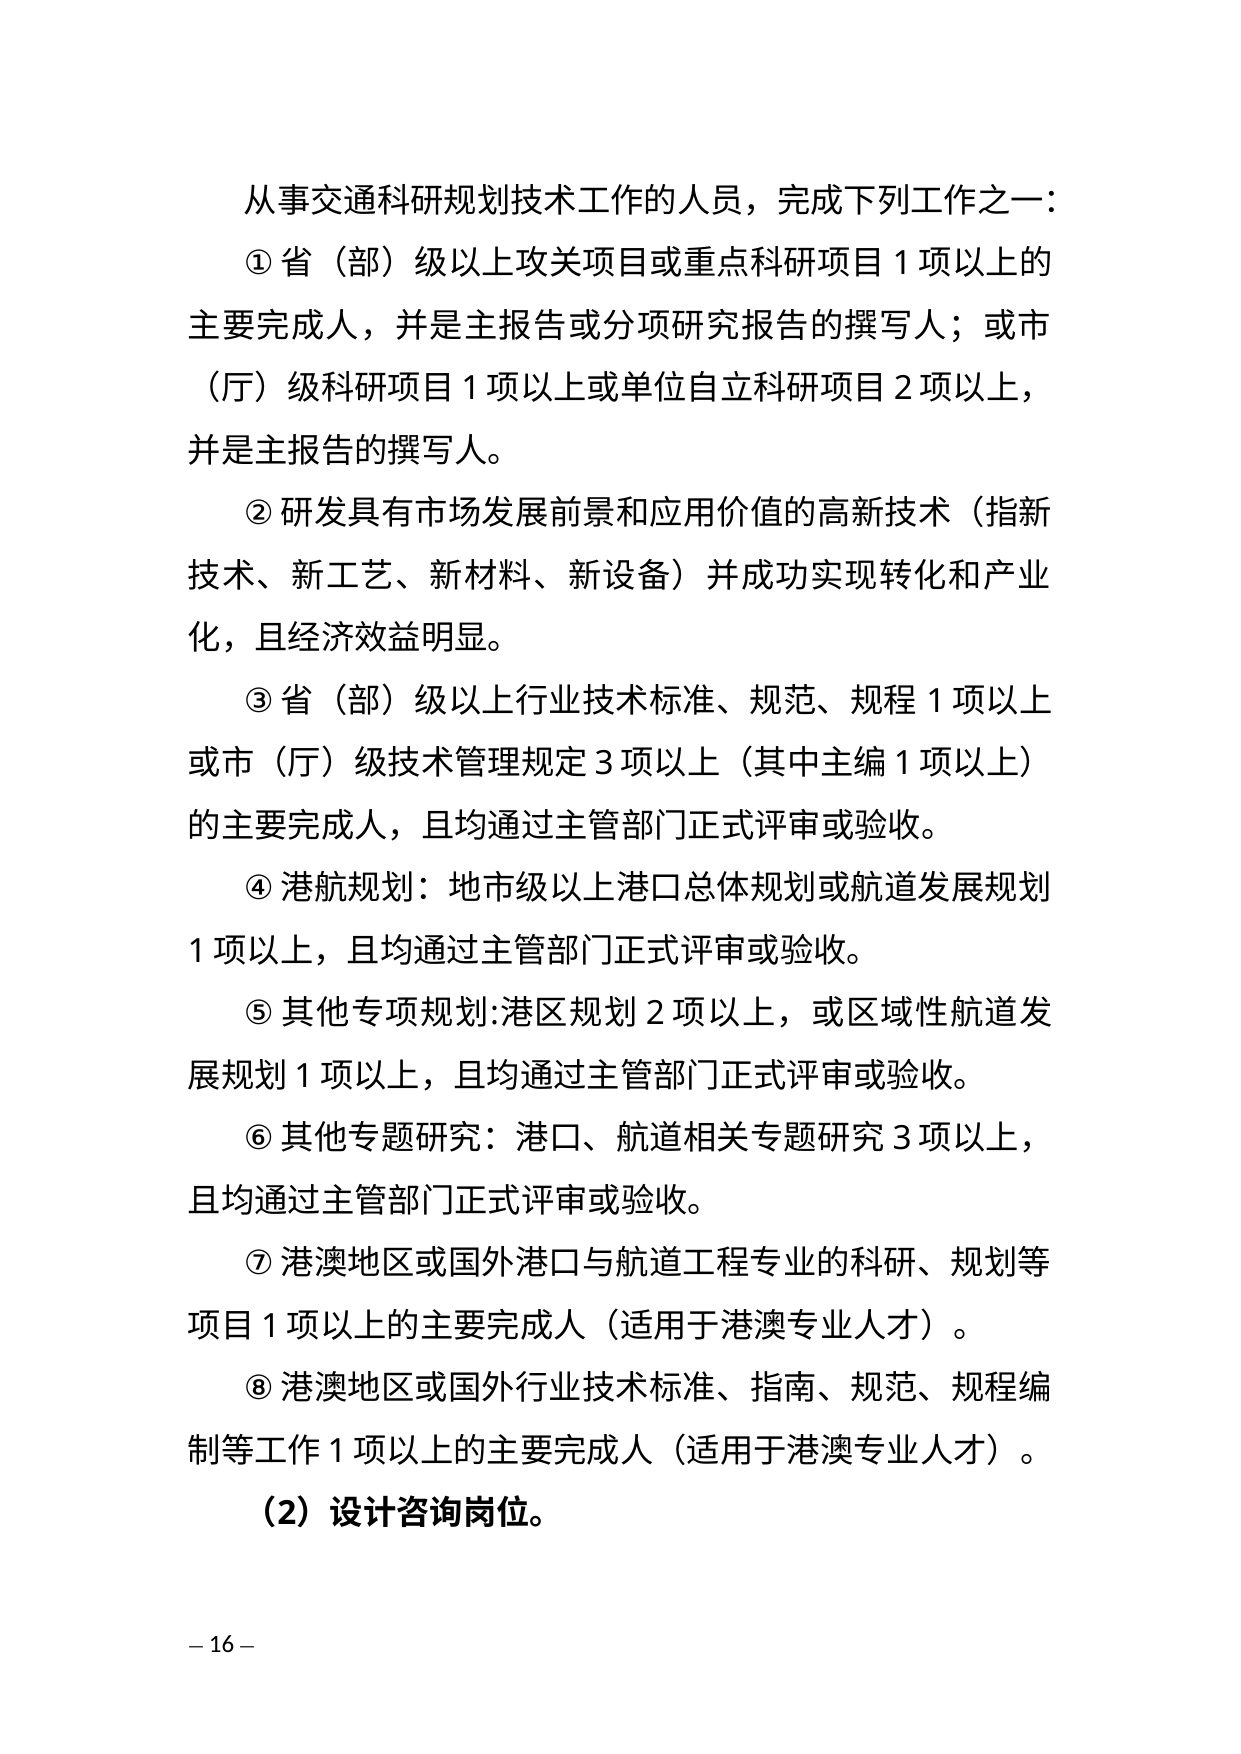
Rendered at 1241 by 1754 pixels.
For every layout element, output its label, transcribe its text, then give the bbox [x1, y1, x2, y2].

text ③省（部）级以上行业技术标准、规范、规程1项以上或市（厅）级技术管理规定3项以上（其中主编1项以上）的主要完成人，且均通过主管部门正式评审或验收。 [187, 662, 1053, 849]
text ⑤其他专项规划:港区规划2项以上，或区域性航道发展规划1项以上，且均通过主管部门正式评审或验收。 [187, 974, 1053, 1099]
text ⑧港澳地区或国外行业技术标准、指南、规范、规程编制等工作1项以上的主要完成人（适用于港澳专业人才）。 [187, 1349, 1053, 1474]
text ⑥其他专题研究：港口、航道相关专题研究3项以上，且均通过主管部门正式评审或验收。 [187, 1099, 1053, 1224]
text ①省（部）级以上攻关项目或重点科研项目1项以上的主要完成人，并是主报告或分项研究报告的撰写人；或市（厅）级科研项目1项以上或单位自立科研项目2项以上，并是主报告的撰写人。 [187, 224, 1053, 474]
text ②研发具有市场发展前景和应用价值的高新技术（指新技术、新工艺、新材料、新设备）并成功实现转化和产业化，且经济效益明显。 [187, 474, 1053, 662]
text （2）设计咨询岗位。 [187, 1474, 1053, 1537]
text 从事交通科研规划技术工作的人员，完成下列工作之一： [187, 162, 1053, 224]
text ⑦港澳地区或国外港口与航道工程专业的科研、规划等项目1项以上的主要完成人（适用于港澳专业人才）。 [187, 1224, 1053, 1349]
text ④港航规划：地市级以上港口总体规划或航道发展规划1项以上，且均通过主管部门正式评审或验收。 [187, 849, 1053, 974]
